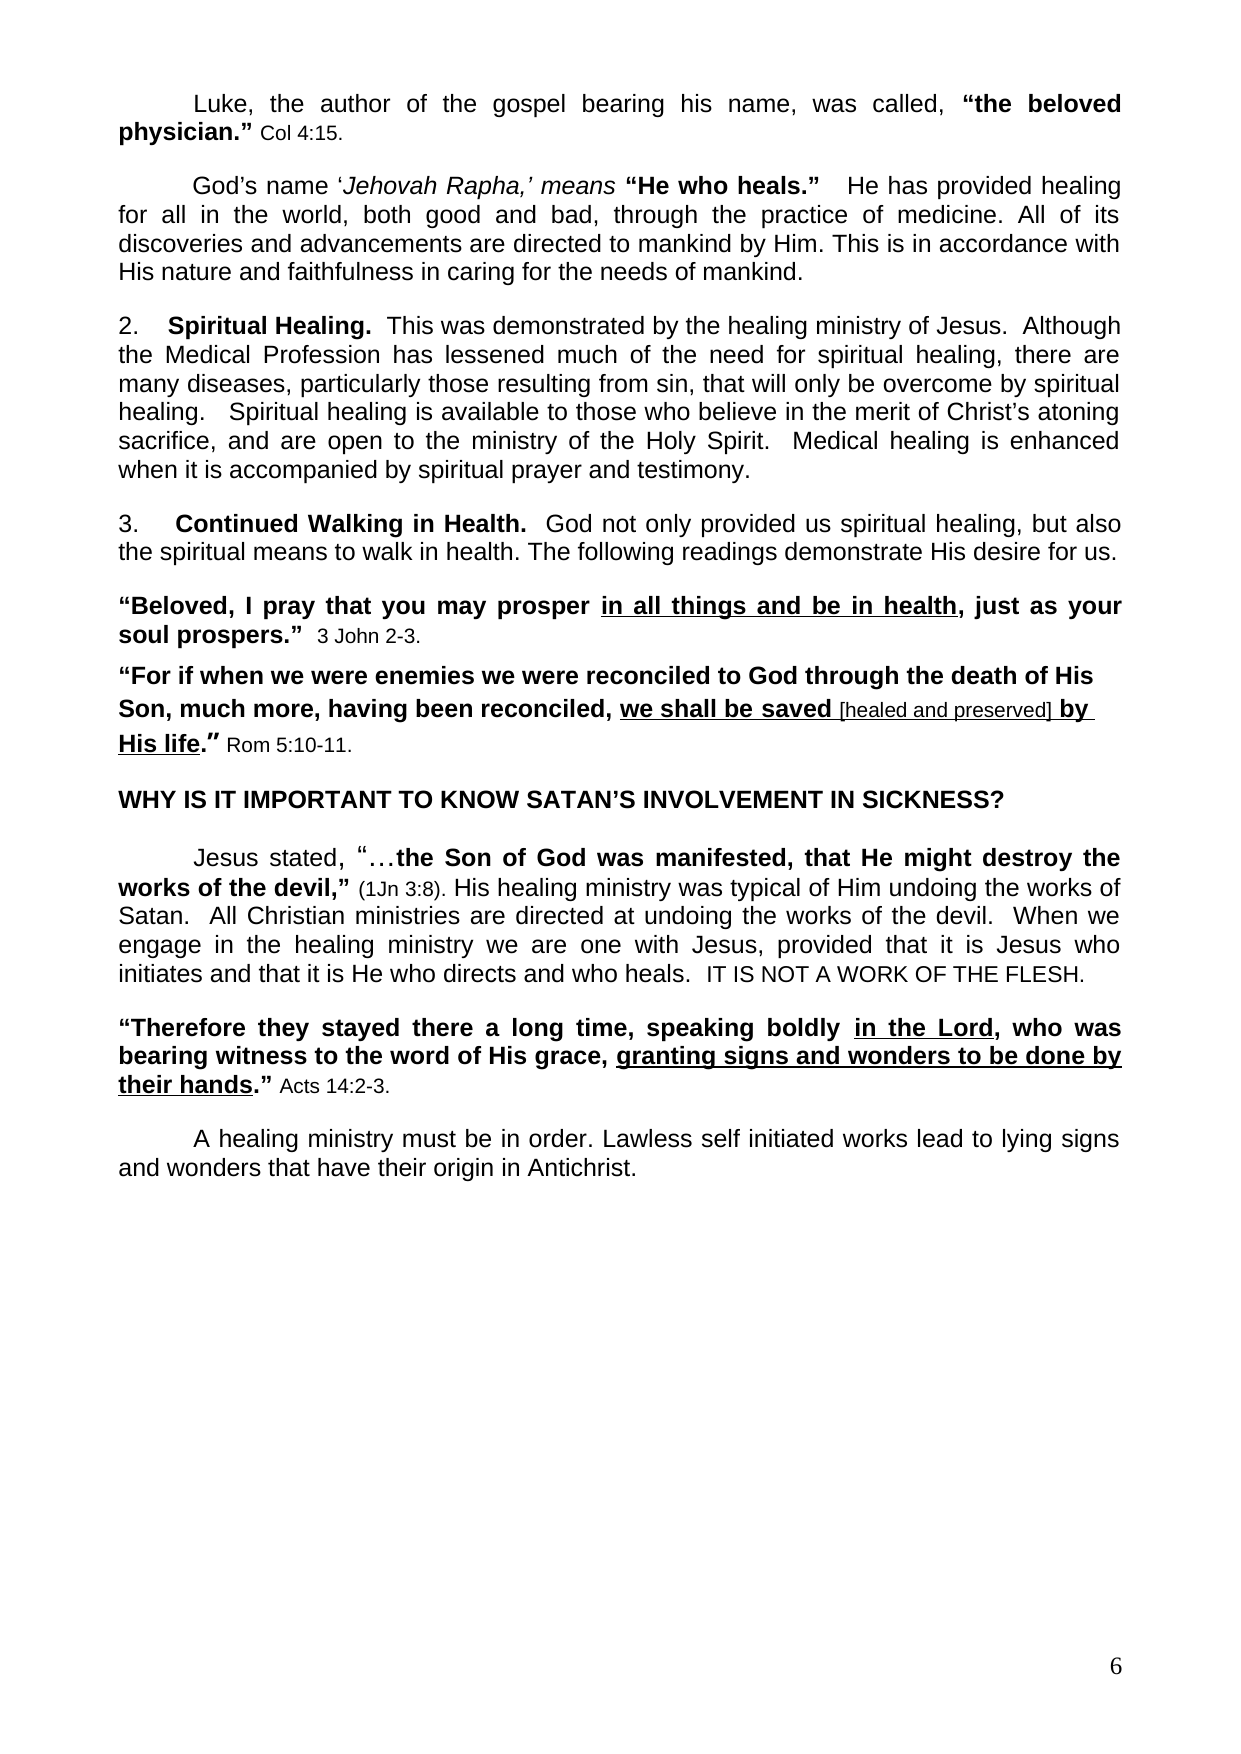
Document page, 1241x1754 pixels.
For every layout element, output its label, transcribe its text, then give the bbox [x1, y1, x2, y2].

text Jesus stated, “…the Son of God was manifested, that He might destroy the works of the devil,” (1Jn 3:8). His healing ministry was typical of Him undoing the works of Satan. All Christian ministries are directed at undoing the works of the devil. When we engage in the healing ministry we are one with Jesus, provided that it is Jesus who initiates and that it is He who directs and who heals. It is not a work of the flesh. [118, 839, 1122, 988]
text WHY IS IT IMPORTANT TO KNOW SATAN’S INVOLVEMENT IN SICKNESS? [118, 785, 1122, 814]
text “Therefore they stayed there a long time, speaking boldly in the Lord, who was bearing witness to the word of His grace, granting signs and wonders to be done by their hands.” Acts 14:2-3. [118, 1013, 1122, 1099]
text 3. Continued Walking in Health. God not only provided us spiritual healing, but also the spiritual means to walk in health. The following readings demonstrate His desire for us. [118, 509, 1122, 566]
text Luke, the thor of the gospel bearing his name, was called, “the beloved physician.” Col 4:15. [118, 89, 1122, 146]
text God’s name ‘Jehovah Rapha,’ means “He who heals.” He has provided healing for all in the world, both good and bad, through the practice of medicine. All of its discoveries and advancements are directed to mankind by Him. This is in accordance with His nature and faithfulness in caring for the needs of mankind. [118, 171, 1122, 286]
text “For if when we were enemies we were reconciled to God through the death of His Son, much more, having been reconciled, we shall be saved [healed and preserved] by His life.” Rom 5:10-11. [118, 661, 1122, 760]
text 2. Spiritual Healing. This was demonstrated by the healing ministry of Jesus. Although the Medical Profession has lessened much of the need for spiritual healing, there are many diseases, particularly those resulting from sin, that will only be overcome by spiritual healing. Spiritual healing is available to those who believe in the merit of Christ’s atoning sacrifice, and are open to the ministry of the Holy Spirit. Medical healing is enhanced when it is accompanied by spiritual prayer and testimony. [118, 311, 1122, 484]
text “Beloved, I pray that you may prosper in all things and be in health, just as your soul prospers.” 3 John 2-3. [118, 591, 1122, 649]
text A healing ministry must be in order. Lawless self initiated works lead to lying signs and wonders that have their origin in Antichrist. [118, 1124, 1122, 1181]
